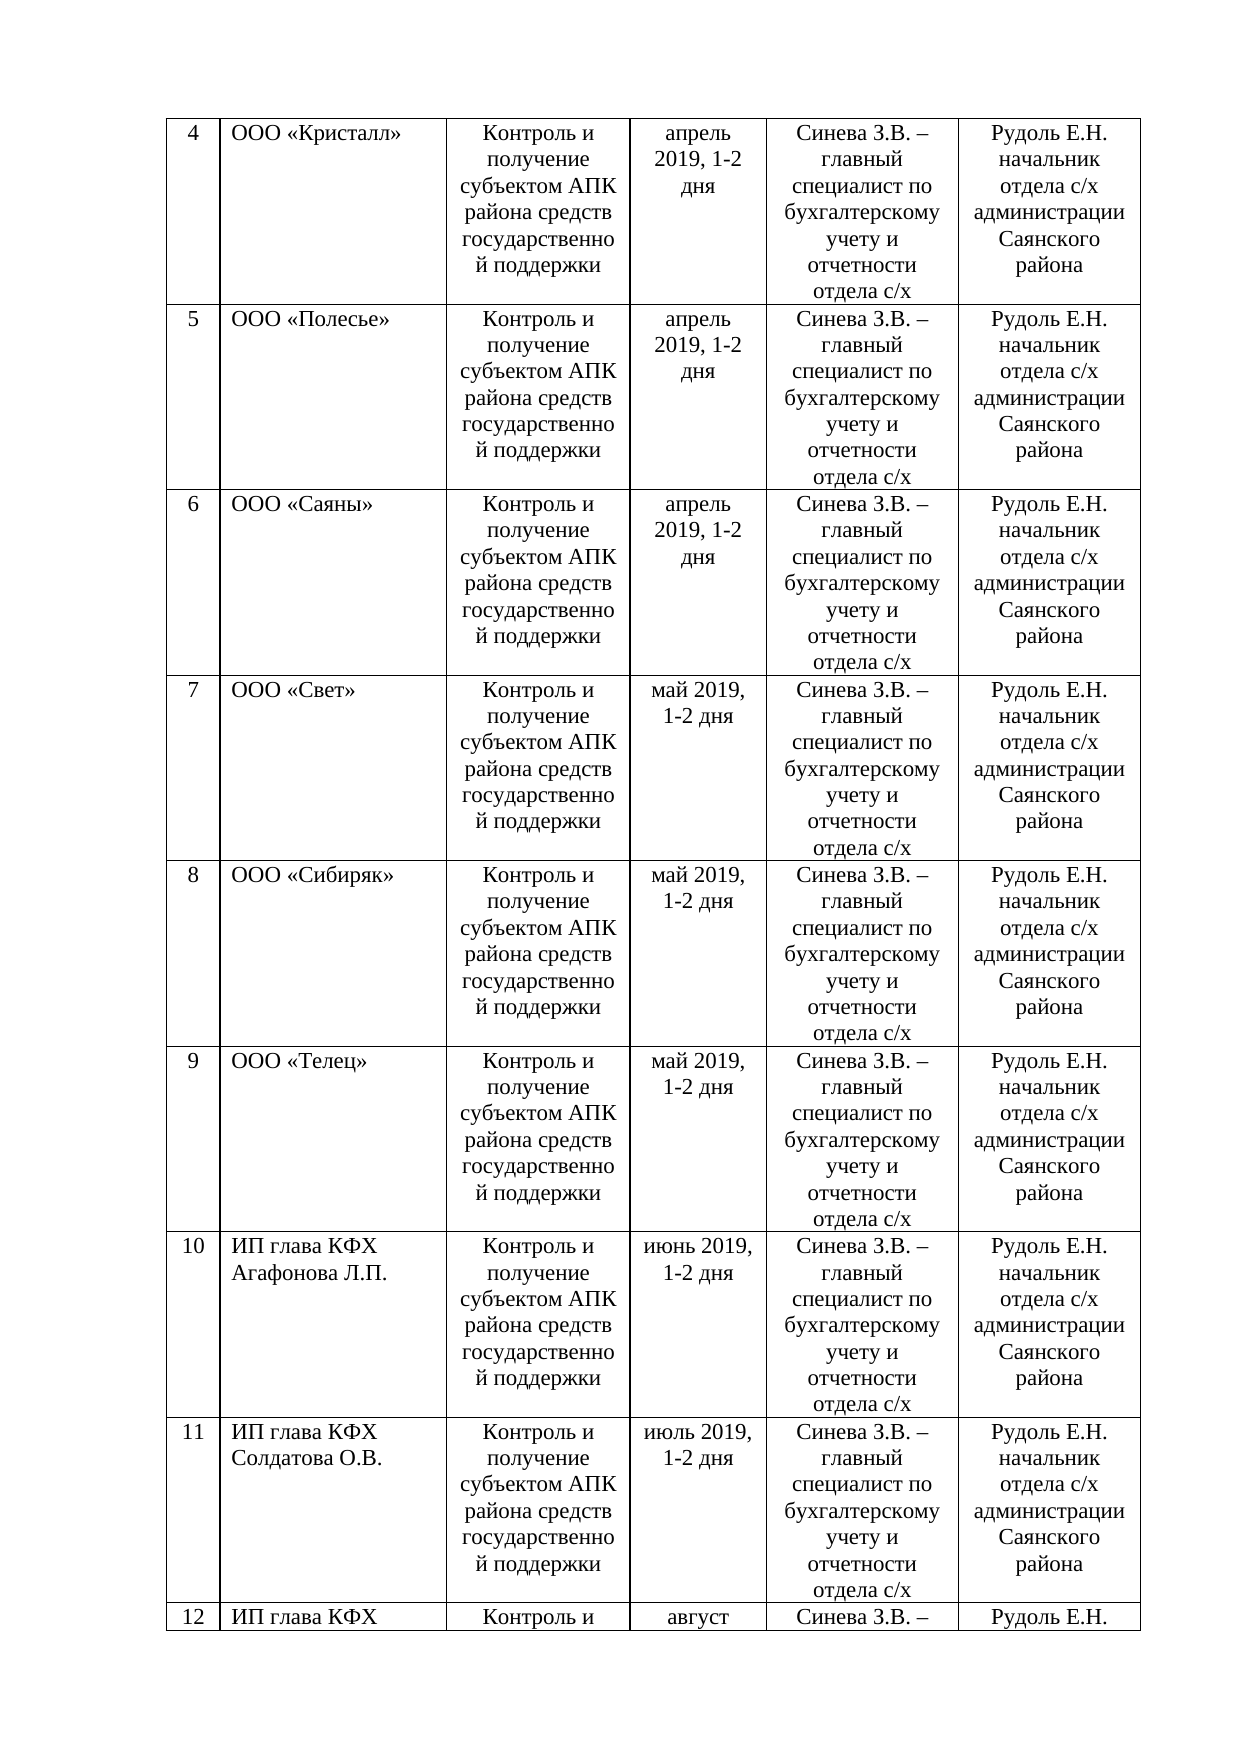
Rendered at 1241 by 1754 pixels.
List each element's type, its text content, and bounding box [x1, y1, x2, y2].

table_cell 11 [167, 1418, 219, 1602]
table_cell июнь 2019, 1-2 дня [631, 1232, 766, 1417]
table_cell Синева З.В. – главный специалист по бухгалтерскому учету и отчетности отдела с/х [767, 1418, 958, 1602]
table_cell Рудоль Е.Н. начальник отдела с/х администрации Саянского района [959, 861, 1140, 1046]
table_cell ООО «Кристалл» [221, 119, 446, 304]
table_cell Синева З.В. – главный специалист по бухгалтерскому учету и отчетности отдела с/х [767, 1047, 958, 1231]
table_cell Синева З.В. – главный специалист по бухгалтерскому учету и отчетности отдела с/х [767, 305, 958, 489]
table_cell Контроль и получение субъектом АПК района средств государственной поддержки [447, 305, 629, 489]
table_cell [631, 1603, 766, 1630]
table_cell апрель 2019, 1-2 дня [631, 305, 766, 489]
table_cell 6 [167, 490, 219, 675]
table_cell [767, 119, 958, 304]
table_cell Рудоль Е.Н. начальник отдела с/х администрации Саянского района [959, 676, 1140, 860]
table_cell Контроль и получение субъектом АПК района средств государственной поддержки [447, 490, 629, 675]
table_cell май 2019, 1-2 дня [631, 1047, 766, 1231]
table_cell Контроль и получение субъектом АПК района средств государственной поддержки [447, 1047, 629, 1231]
table_cell ООО «Телец» [221, 1047, 446, 1231]
table_cell Рудоль Е.Н. начальник отдела с/х администрации Саянского района [959, 305, 1140, 489]
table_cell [959, 1603, 1140, 1630]
table_cell Синева З.В. – главный специалист по бухгалтерскому учету и отчетности отдела с/х [767, 490, 958, 675]
table_cell Рудоль Е.Н. начальник отдела с/х администрации Саянского района [959, 1232, 1140, 1417]
table_cell Синева З.В. – главный специалист по бухгалтерскому учету и отчетности отдела с/х [767, 676, 958, 860]
table_cell апрель 2019, 1-2 дня [631, 119, 766, 304]
table_cell ИП глава КФХ Солдатова О.В. [221, 1418, 446, 1602]
table_cell 9 [167, 1047, 219, 1231]
table_cell Контроль и получение субъектом АПК района средств государственной поддержки [447, 1232, 629, 1417]
table_cell 12 [167, 1603, 219, 1630]
table_cell Контроль и получение субъектом АПК района средств государственной поддержки [447, 676, 629, 860]
table_cell май 2019, 1-2 дня [631, 861, 766, 1046]
table_cell ИП глава КФХ Агафонова Л.П. [221, 1232, 446, 1417]
table_cell ООО «Сибиряк» [221, 861, 446, 1046]
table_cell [221, 1603, 446, 1630]
table_cell ООО «Свет» [221, 676, 446, 860]
table_cell июль 2019, 1-2 дня [631, 1418, 766, 1602]
table_cell Синева З.В. – главный специалист по бухгалтерскому учету и отчетности отдела с/х [767, 1232, 958, 1417]
table_cell апрель 2019, 1-2 дня [631, 490, 766, 675]
table_cell Контроль и получение субъектом АПК района средств государственной поддержки [447, 861, 629, 1046]
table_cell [959, 119, 1140, 304]
table_cell май 2019, 1-2 дня [631, 676, 766, 860]
table_cell 4 [167, 119, 219, 304]
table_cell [767, 1603, 958, 1630]
table_cell Рудоль Е.Н. начальник отдела с/х администрации Саянского района [959, 490, 1140, 675]
table_cell ООО «Полесье» [221, 305, 446, 489]
table_cell Рудоль Е.Н. начальник отдела с/х администрации Саянского района [959, 1418, 1140, 1602]
table_cell Контроль и получение субъектом АПК района средств государственной поддержки [447, 1418, 629, 1602]
table_cell 8 [167, 861, 219, 1046]
table_cell 10 [167, 1232, 219, 1417]
table_cell ООО «Саяны» [221, 490, 446, 675]
table_cell Синева З.В. – главный специалист по бухгалтерскому учету и отчетности отдела с/х [767, 861, 958, 1046]
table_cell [447, 1603, 629, 1630]
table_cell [447, 119, 629, 304]
table_cell 5 [167, 305, 219, 489]
table_cell 7 [167, 676, 219, 860]
table_cell Рудоль Е.Н. начальник отдела с/х администрации Саянского района [959, 1047, 1140, 1231]
